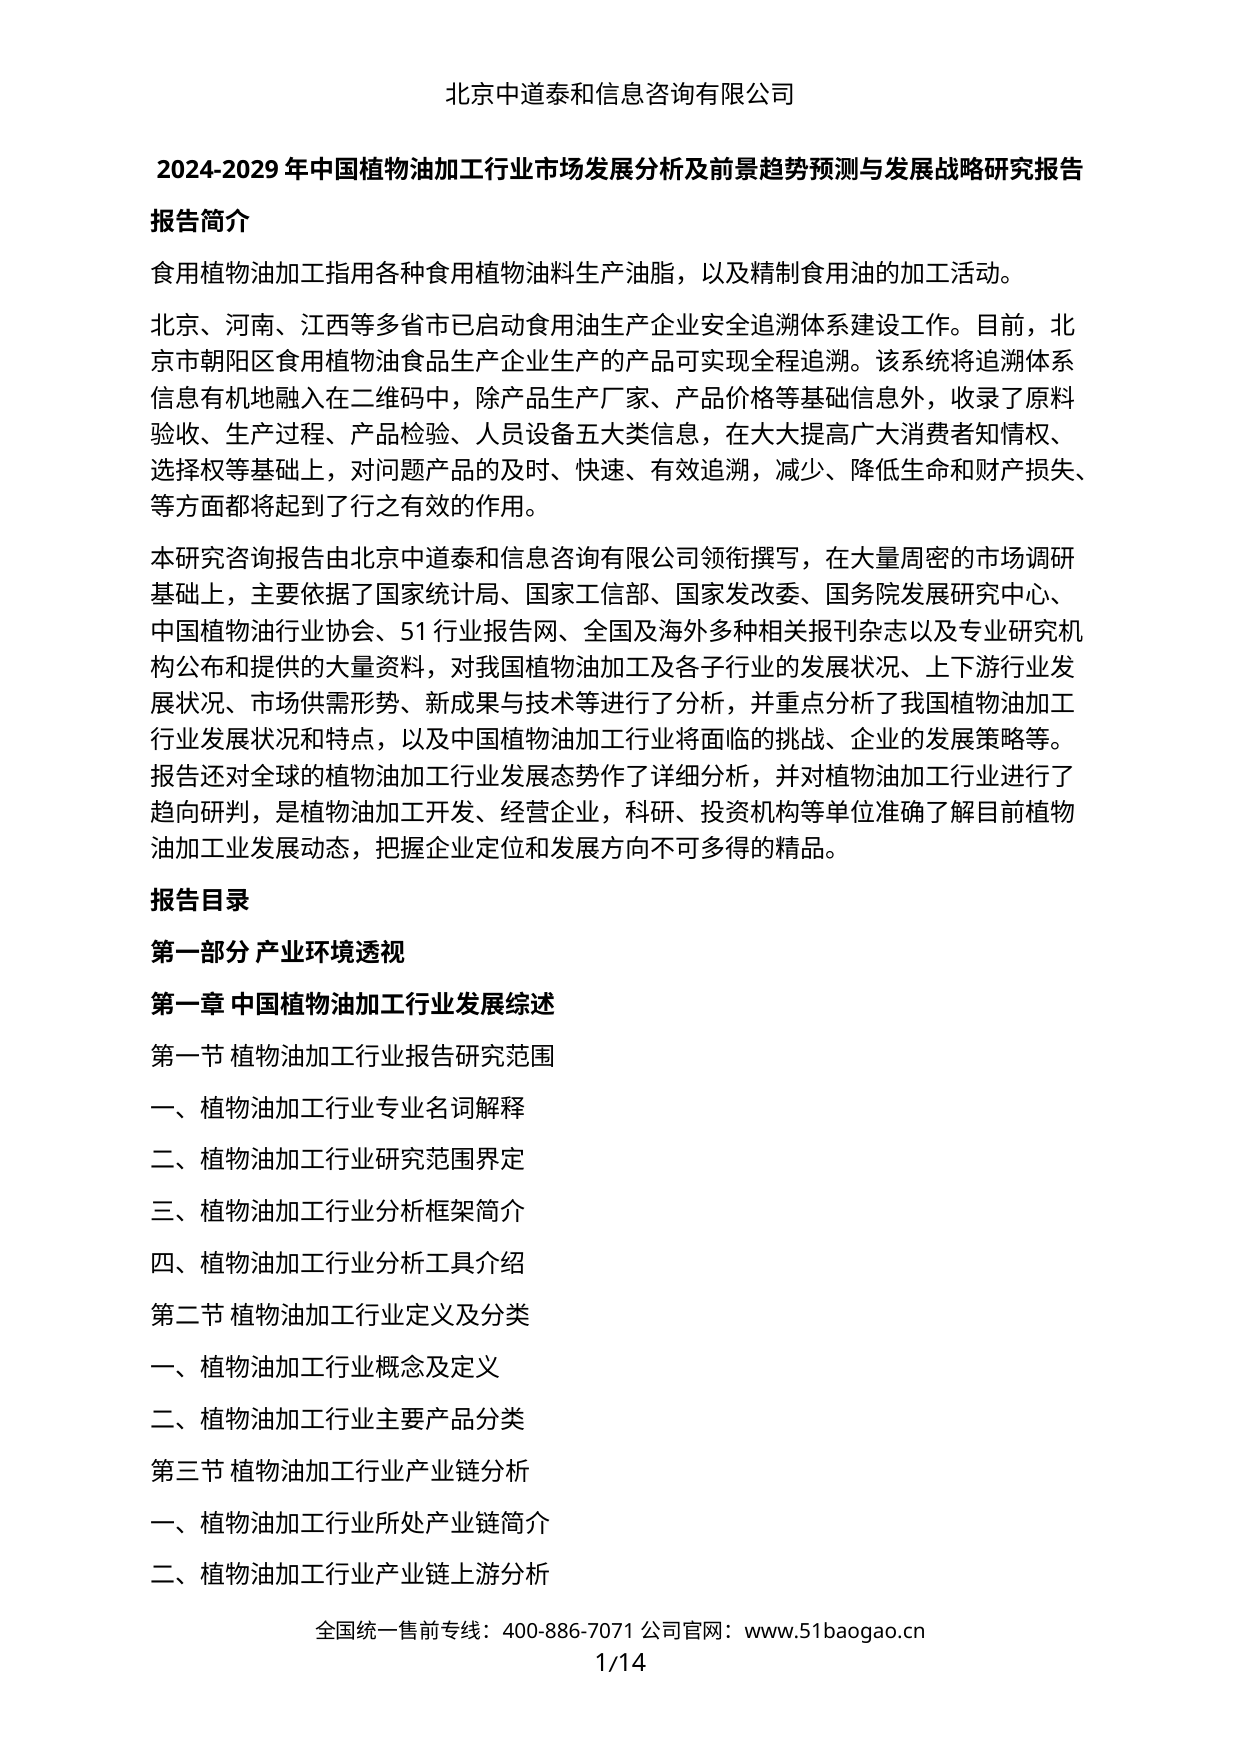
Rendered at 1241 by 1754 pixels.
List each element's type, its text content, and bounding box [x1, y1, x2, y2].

text 食用植物油加工指用各种食用植物油料生产油脂，以及精制食用油的加工活动。 [150, 254, 1090, 290]
text 第二节 植物油加工行业定义及分类 [150, 1296, 1090, 1332]
text 二、植物油加工行业主要产品分类 [150, 1399, 1090, 1436]
text 一、植物油加工行业专业名词解释 [150, 1088, 1090, 1124]
text 2024-2029年中国植物油加工行业市场发展分析及前景趋势预测与发展战略研究报告 [150, 150, 1090, 186]
text 四、植物油加工行业分析工具介绍 [150, 1244, 1090, 1280]
text 一、植物油加工行业概念及定义 [150, 1347, 1090, 1384]
text 第一章 中国植物油加工行业发展综述 [150, 984, 1090, 1021]
text 北京、河南、江西等多省市已启动食用油生产企业安全追溯体系建设工作。目前，北京市朝阳区食用植物油食品生产企业生产的产品可实现全程追溯。该系统将追溯体系信息有机地融入在二维码中，除产品生产厂家、产品价格等基础信息外，收录了原料验收、生产过程、产品检验、人员设备五大类信息，在大大提高广大消费者知情权、选择权等基础上，对问题产品的及时、快速、有效追溯，减少、降低生命和财产损失、等方面都将起到了行之有效的作用。 [150, 306, 1090, 523]
text 第一部分 产业环境透视 [150, 932, 1090, 969]
text 一、植物油加工行业所处产业链简介 [150, 1503, 1090, 1539]
text 三、植物油加工行业分析框架简介 [150, 1192, 1090, 1228]
text 二、植物油加工行业产业链上游分析 [150, 1555, 1090, 1591]
text 第一节 植物油加工行业报告研究范围 [150, 1036, 1090, 1072]
text 二、植物油加工行业研究范围界定 [150, 1140, 1090, 1176]
text 报告目录 [150, 881, 1090, 917]
text 第三节 植物油加工行业产业链分析 [150, 1451, 1090, 1487]
text 报告简介 [150, 202, 1090, 238]
text 本研究咨询报告由北京中道泰和信息咨询有限公司领衔撰写，在大量周密的市场调研基础上，主要依据了国家统计局、国家工信部、国家发改委、国务院发展研究中心、中国植物油行业协会、51行业报告网、全国及海外多种相关报刊杂志以及专业研究机构公布和提供的大量资料，对我国植物油加工及各子行业的发展状况、上下游行业发展状况、市场供需形势、新成果与技术等进行了分析，并重点分析了我国植物油加工行业发展状况和特点，以及中国植物油加工行业将面临的挑战、企业的发展策略等。报告还对全球的植物油加工行业发展态势作了详细分析，并对植物油加工行业进行了趋向研判，是植物油加工开发、经营企业，科研、投资机构等单位准确了解目前植物油加工业发展动态，把握企业定位和发展方向不可多得的精品。 [150, 539, 1090, 865]
